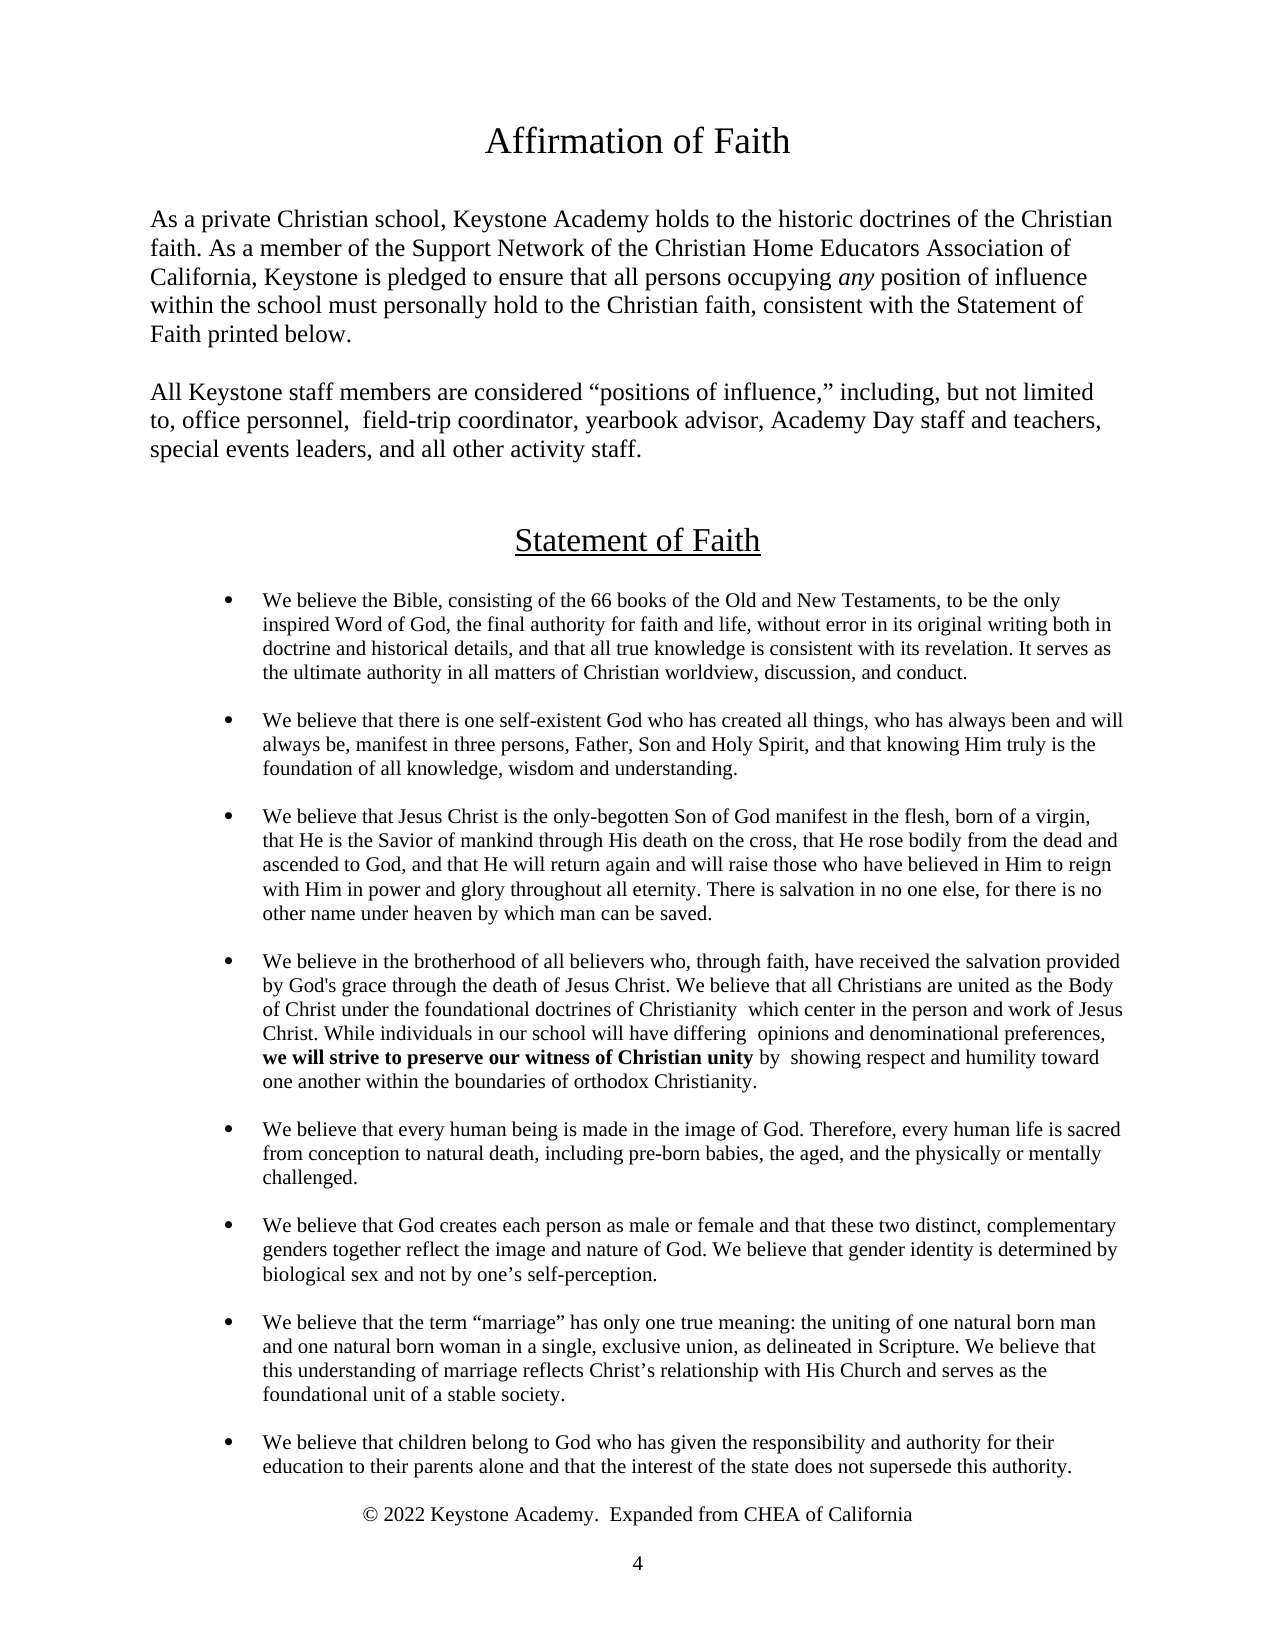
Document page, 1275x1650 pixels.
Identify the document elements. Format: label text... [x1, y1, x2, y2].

text All Keystone staff members are considered “positions of influence,” including, but not limited to, office personnel, field-trip coordinator, yearbook advisor, Academy Day staff and teachers, special events leaders, and all other activity staff. [150, 377, 1125, 463]
list We believe in the brotherhood of all believers who, through faith, have received the salvation provided by God's grace through the death of Jesus Christ. We believe that all Christians are united as the Body of Christ under the foundational doctrines of Christianity which center in the person and work of Jesus Christ. While individuals in our school will have differing opinions and denominational preferences, we will strive to preserve our witness of Christian unity by showing respect and humility toward one another within the boundaries of orthodox Christianity. [225, 949, 1125, 1093]
list We believe that God creates each person as male or female and that these two distinct, complementary genders together reflect the image and nature of God. We believe that gender identity is determined by biological sex and not by one’s self-perception. [225, 1213, 1125, 1286]
list We believe that there is one self-existent God who has created all things, who has always been and will always be, manifest in three persons, Father, Son and Holy Spirit, and that knowing Him truly is the foundation of all knowledge, wisdom and understanding. [225, 708, 1125, 780]
text © 2022 Keystone Academy. Expanded from CHEA of California [150, 1502, 1125, 1526]
list We believe the Bible, consisting of the 66 books of the Old and New Testaments, to be the only inspired Word of God, the final authority for faith and life, without error in its original writing both in doctrine and historical details, and that all true knowledge is consistent with its revelation. It serves as the ultimate authority in all matters of Christian worldview, discussion, and conduct. [225, 588, 1125, 684]
list We believe that Jesus Christ is the only-begotten Son of God manifest in the flesh, born of a virgin, that He is the Savior of mankind through His death on the cross, that He rose bodily from the dead and ascended to God, and that He will return again and will raise those who have believed in Him to reign with Him in power and glory throughout all eternity. There is salvation in no one else, for there is no other name under heaven by which man can be saved. [225, 804, 1125, 924]
subtitle Affirmation of Faith [150, 118, 1125, 161]
text As a private Christian school, Keystone Academy holds to the historic doctrines of the Christian faith. As a member of the Support Network of the Christian Home Educators Association of California, Keystone is pledged to ensure that all persons occupying any position of influence within the school must personally hold to the Christian faith, consistent with the Statement of Faith printed below. [150, 204, 1125, 348]
list We believe that children belong to God who has given the responsibility and authority for their education to their parents alone and that the interest of the state does not supersede this authority. [225, 1430, 1125, 1478]
list We believe that the term “marriage” has only one true meaning: the uniting of one natural born man and one natural born woman in a single, exclusive union, as delineated in Scripture. We believe that this understanding of marriage reflects Christ’s relationship with His Church and serves as the foundational unit of a stable society. [225, 1309, 1125, 1406]
list We believe that every human being is made in the image of God. Therefore, every human life is sacred from conception to natural death, including pre-born babies, the aged, and the physically or mentally challenged. [225, 1117, 1125, 1189]
text Statement of Faith [150, 521, 1125, 559]
